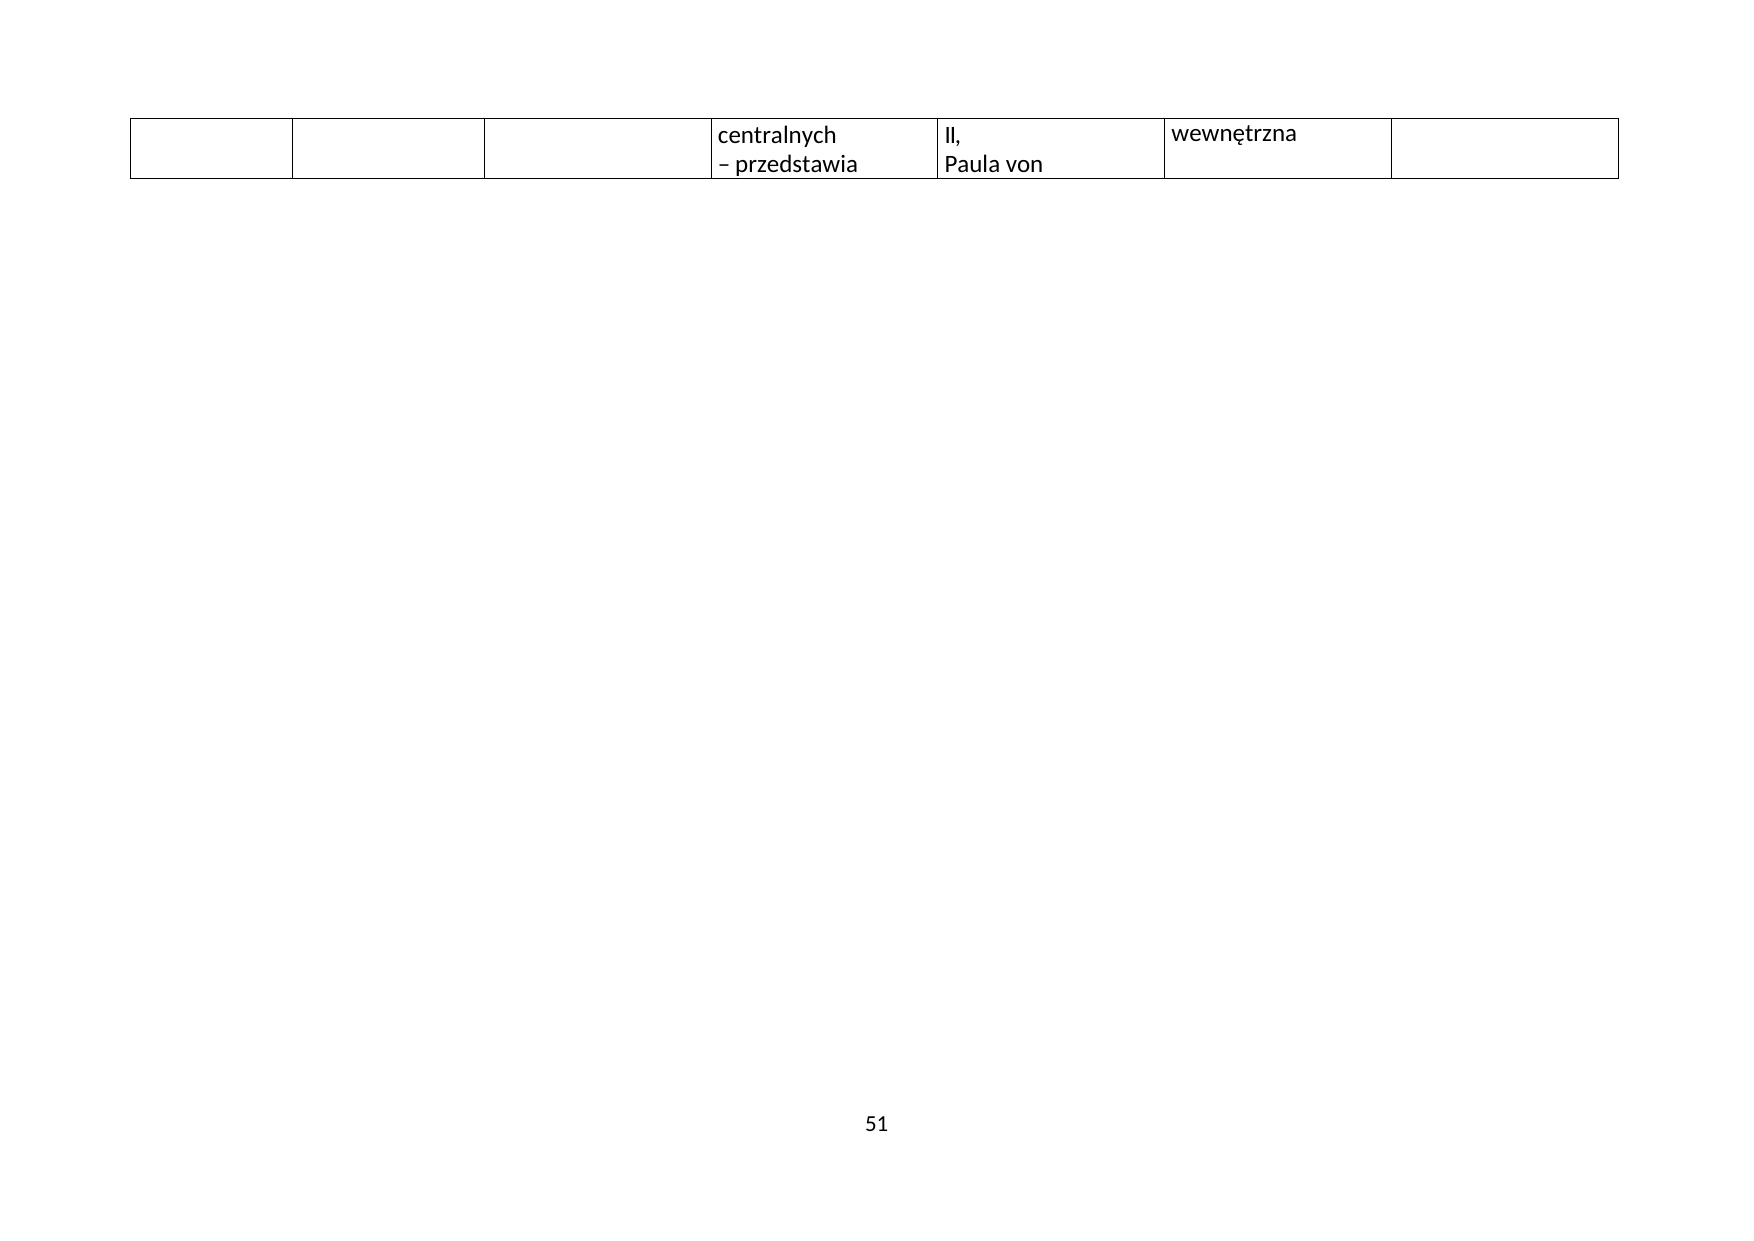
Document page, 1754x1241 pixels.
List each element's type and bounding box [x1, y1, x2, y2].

table_cell [131, 119, 292, 178]
table_cell [1165, 119, 1391, 178]
table_cell [485, 119, 711, 178]
table_cell [938, 119, 1164, 178]
table_cell [712, 119, 937, 178]
table_cell [1392, 119, 1618, 178]
table_cell [293, 119, 484, 178]
